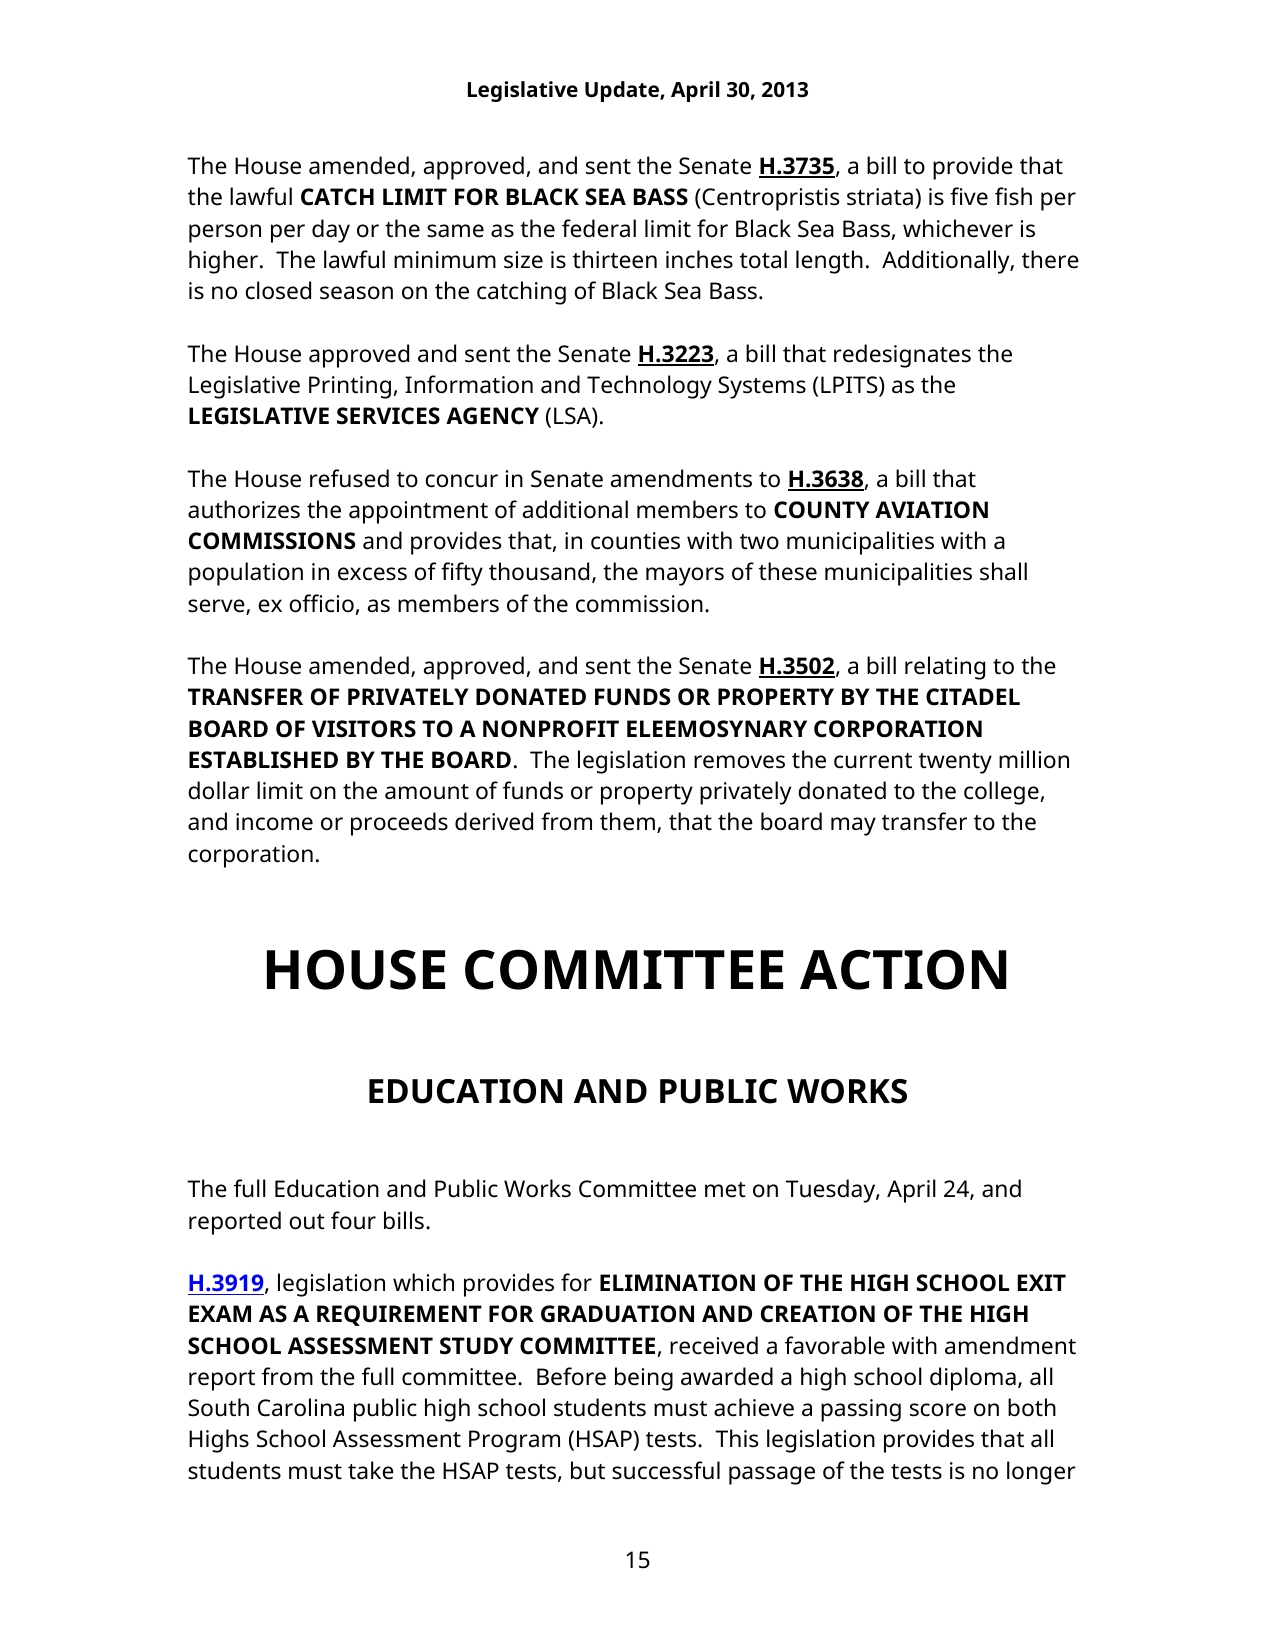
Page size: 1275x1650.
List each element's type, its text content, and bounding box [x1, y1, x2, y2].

text The House amended, approved, and sent the Senate H.3502, a bill relating to the TRANSFER OF PRIVATELY DONATED FUNDS OR PROPERTY BY THE CITADEL BOARD OF VISITORS TO A NONPROFIT ELEEMOSYNARY CORPORATION ESTABLISHED BY THE BOARD. The legislation removes the current twenty million dollar limit on the amount of funds or property privately donated to the college, and income or proceeds derived from them, that the board may transfer to the corporation. [187, 650, 1087, 869]
text The House approved and sent the Senate H.3223, a bill that redesignates the Legislative Printing, Information and Technology Systems (LPITS) as the LEGISLATIVE SERVICES AGENCY (LSA). [187, 337, 1087, 431]
text The House refused to concur in Senate amendments to H.3638, a bill that authorizes the appointment of additional members to COUNTY AVIATION COMMISSIONS and provides that, in counties with two municipalities with a population in excess of fifty thousand, the mayors of these municipalities shall serve, ex officio, as members of the commission. [187, 462, 1087, 619]
text HOUSE COMMITTEE ACTION [187, 931, 1087, 1005]
text The House amended, approved, and sent the Senate H.3735, a bill to provide that the lawful CATCH LIMIT FOR BLACK SEA BASS (Centropristis striata) is five fish per person per day or the same as the federal limit for Black Sea Bass, whichever is higher. The lawful minimum size is thirteen inches total length. Additionally, there is no closed season on the catching of Black Sea Bass. [187, 150, 1087, 306]
text EDUCATION AND PUBLIC WORKS [187, 1067, 1087, 1113]
text The full Education and Public Works Committee met on Tuesday, April 24, and reported out four bills. [187, 1173, 1087, 1236]
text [187, 1267, 1087, 1486]
